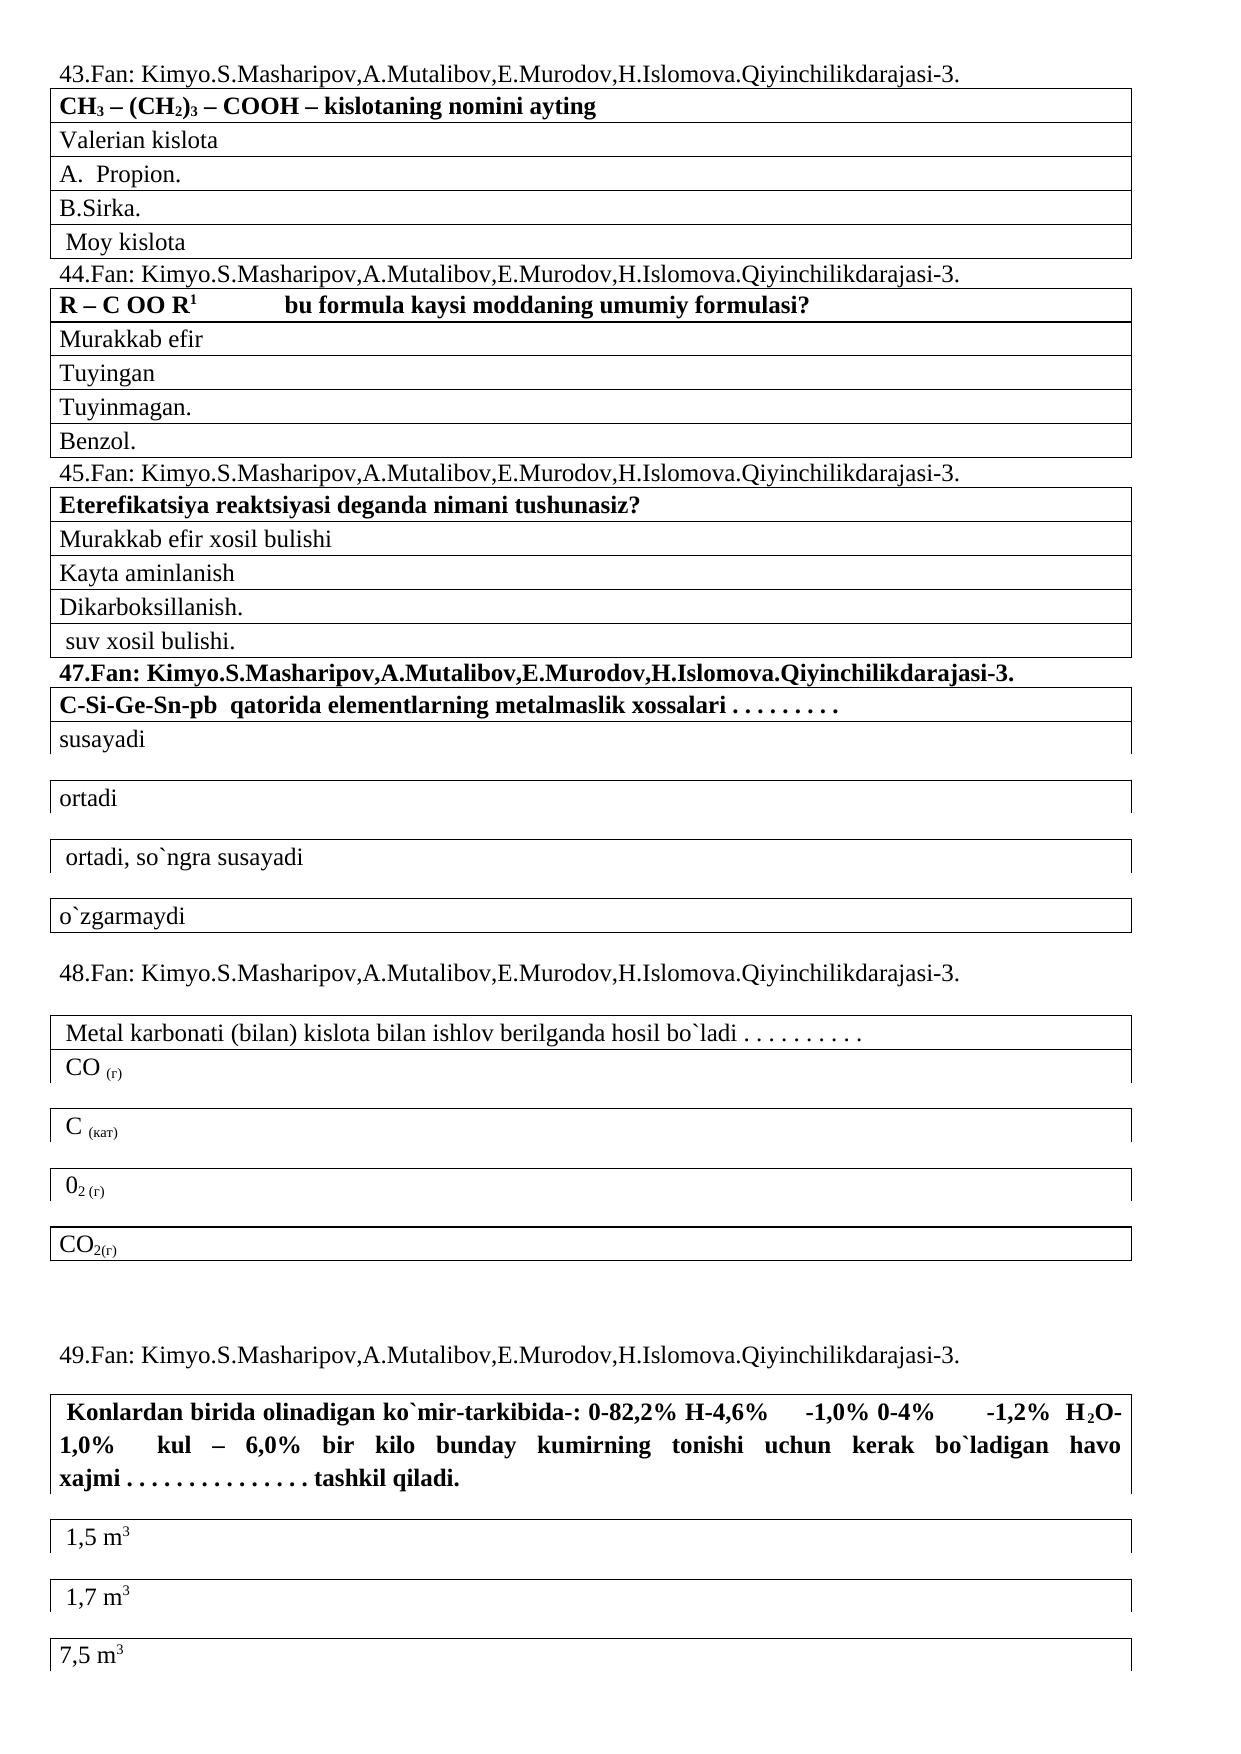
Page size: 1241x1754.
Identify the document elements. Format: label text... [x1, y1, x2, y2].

text Konlardan birida olinadigan ko`mir-tarkibida-: 0-82,2% H-4,6% -1,0% 0-4% -1,2% H2O-1,0% kul – 6,0% bir kilo bunday kumirning tonishi uchun kerak bo`ladigan havo xajmi . . . . . . . . . . . . . . . tashkil qiladi. [51, 1395, 1131, 1494]
text СН3 – (СН2)3 – СООН – kislotaning nomini ayting [51, 89, 1131, 122]
text R – C ОО R1 bu formula kaysi moddaning umumiy formulasi? [51, 289, 1131, 321]
text suv xosil bulishi. [51, 624, 1131, 657]
text СО (г) [51, 1050, 1131, 1083]
text ortadi, so`ngra susayadi [51, 840, 1131, 873]
text Dikarboksillanish. [51, 590, 1131, 623]
text Valerian kislota [51, 123, 1131, 156]
text o`zgarmaydi [51, 899, 1131, 932]
text 44.Fan: Kimyo.S.Masharipov,A.Mutalibov,E.Murodov,H.Islomova.Qiyinchilikdarajasi-3. [59, 259, 1122, 287]
text В.Sirka. [51, 191, 1131, 224]
text C (кат) [51, 1109, 1131, 1142]
text ortadi [51, 781, 1131, 813]
text Tuyinmagan. [51, 390, 1131, 423]
text 49.Fan: Kimyo.S.Masharipov,A.Mutalibov,E.Murodov,H.Islomova.Qiyinchilikdarajasi-3. [59, 1340, 1122, 1369]
text 47.Fan: Kimyo.S.Masharipov,A.Mutalibov,E.Murodov,H.Islomova.Qiyinchilikdarajasi-3. [59, 658, 1122, 687]
text 02 (г) [51, 1169, 1131, 1201]
text C-Si-Ge-Sn-pb qatorida elementlarning metalmaslik xossalari . . . . . . . . . [51, 688, 1131, 721]
text 7,5 m3 [51, 1639, 1131, 1671]
text Eterefikatsiya reaktsiyasi deganda nimani tushunasiz? [51, 488, 1131, 521]
text 45.Fan: Kimyo.S.Masharipov,A.Mutalibov,E.Murodov,H.Islomova.Qiyinchilikdarajasi-3. [59, 458, 1122, 487]
text susayadi [51, 722, 1131, 754]
text Kayta aminlanish [51, 556, 1131, 589]
text Murakkab efir [51, 323, 1131, 355]
text А. Propion. [51, 157, 1131, 190]
text Benzol. [51, 424, 1131, 457]
text 43.Fan: Kimyo.S.Masharipov,A.Mutalibov,E.Murodov,H.Islomova.Qiyinchilikdarajasi-3. [59, 59, 1122, 88]
text Murakkab efir xosil bulishi [51, 522, 1131, 555]
text Metal karbonati (bilan) kislota bilan ishlov berilganda hosil bo`ladi . . . . . . . . . . [51, 1016, 1131, 1049]
text Moy kislota [51, 225, 1131, 258]
text СО2(г) [51, 1228, 1131, 1260]
text Tuyingan [51, 356, 1131, 389]
text 48.Fan: Kimyo.S.Masharipov,A.Mutalibov,E.Murodov,H.Islomova.Qiyinchilikdarajasi-3. [59, 958, 1122, 987]
